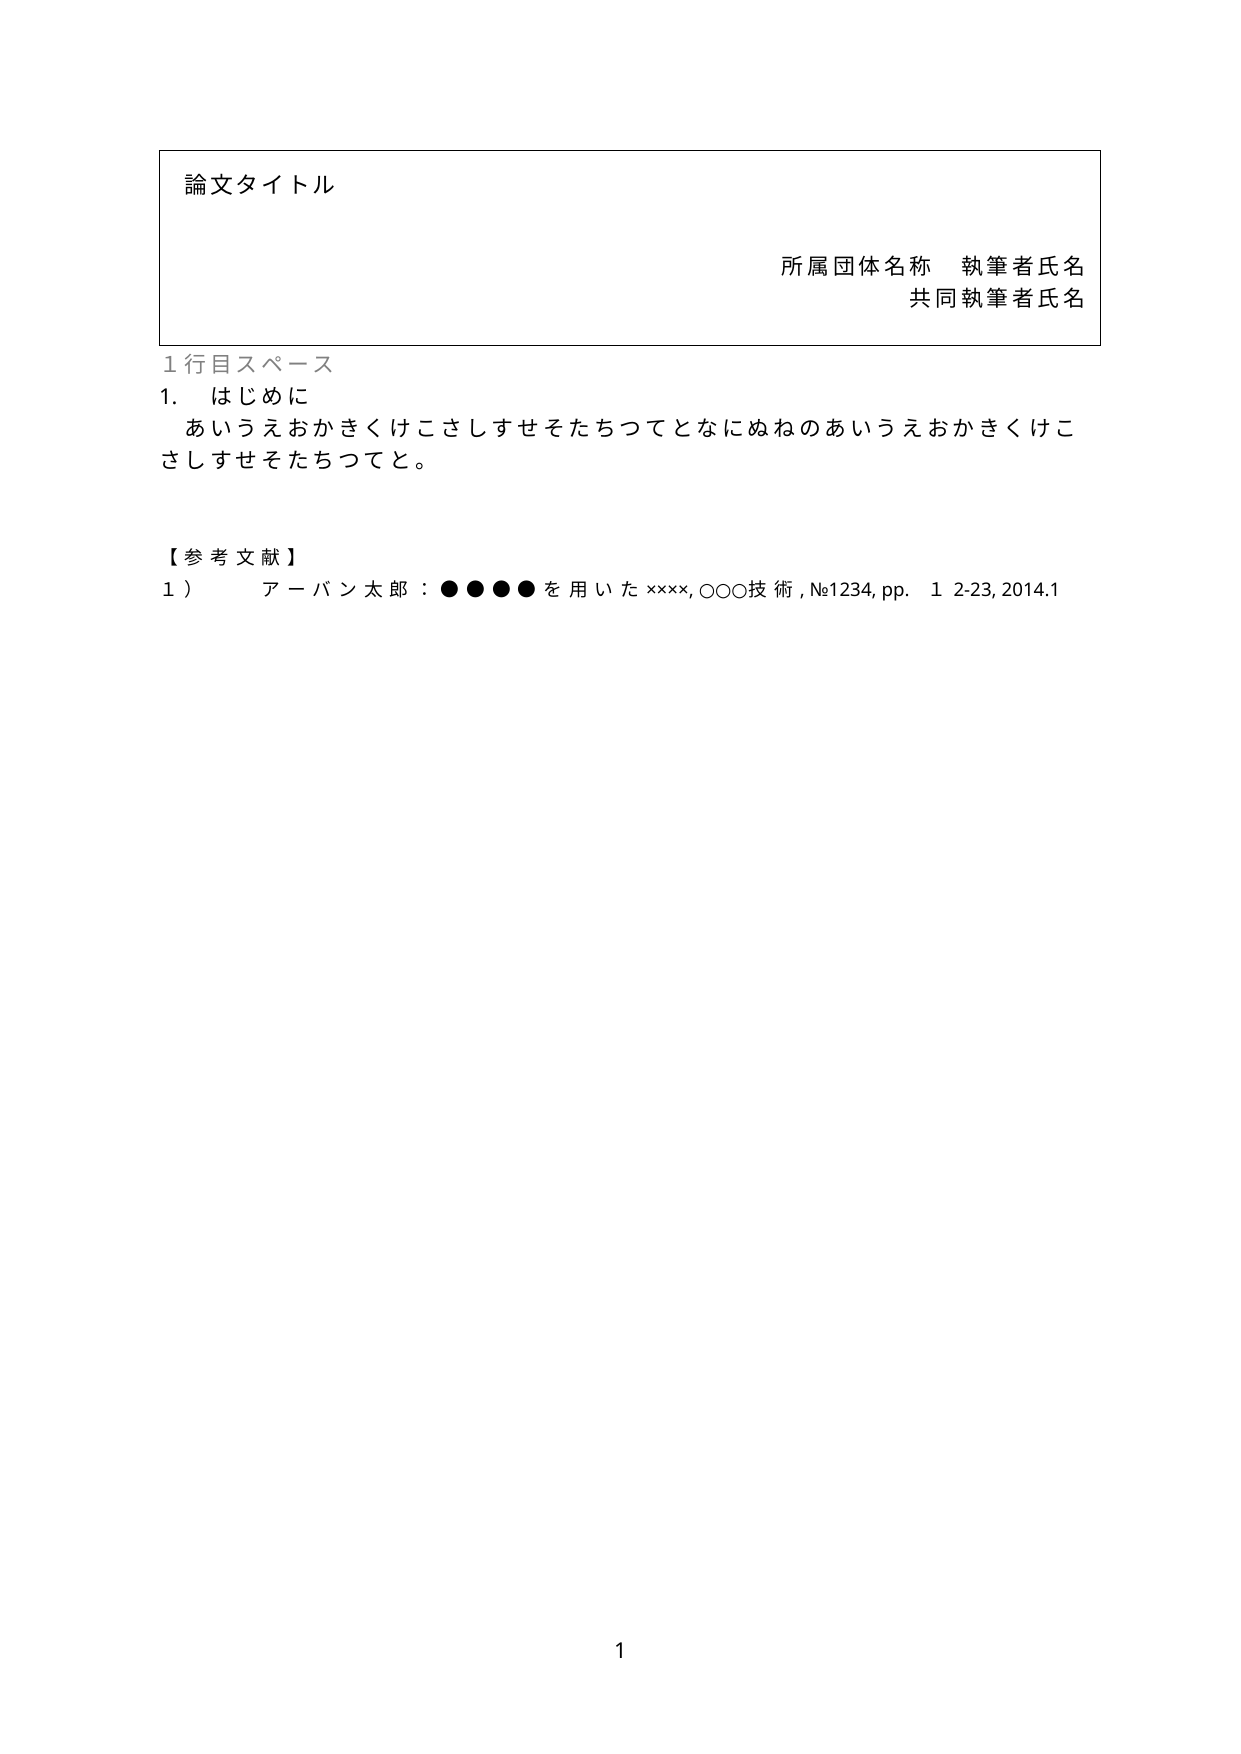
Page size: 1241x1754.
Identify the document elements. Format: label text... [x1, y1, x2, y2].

list はじめに [159, 378, 1081, 411]
text 【参考文献】 [159, 540, 1081, 572]
text １行目スペース [159, 346, 1081, 378]
table_header 論文タイトル 所属団体名称 執筆者氏名 共同執筆者氏名 [160, 151, 1100, 345]
text あいうえおかきくけこさしすせそたちつてとなにぬねのあいうえおかきくけこさしすせそたちつてと。 [159, 411, 1081, 475]
list アーバン太郎：●●●●を用いた××××, ○○○技術, №1234, pp.１2-23, 2014.1 [159, 572, 1081, 604]
